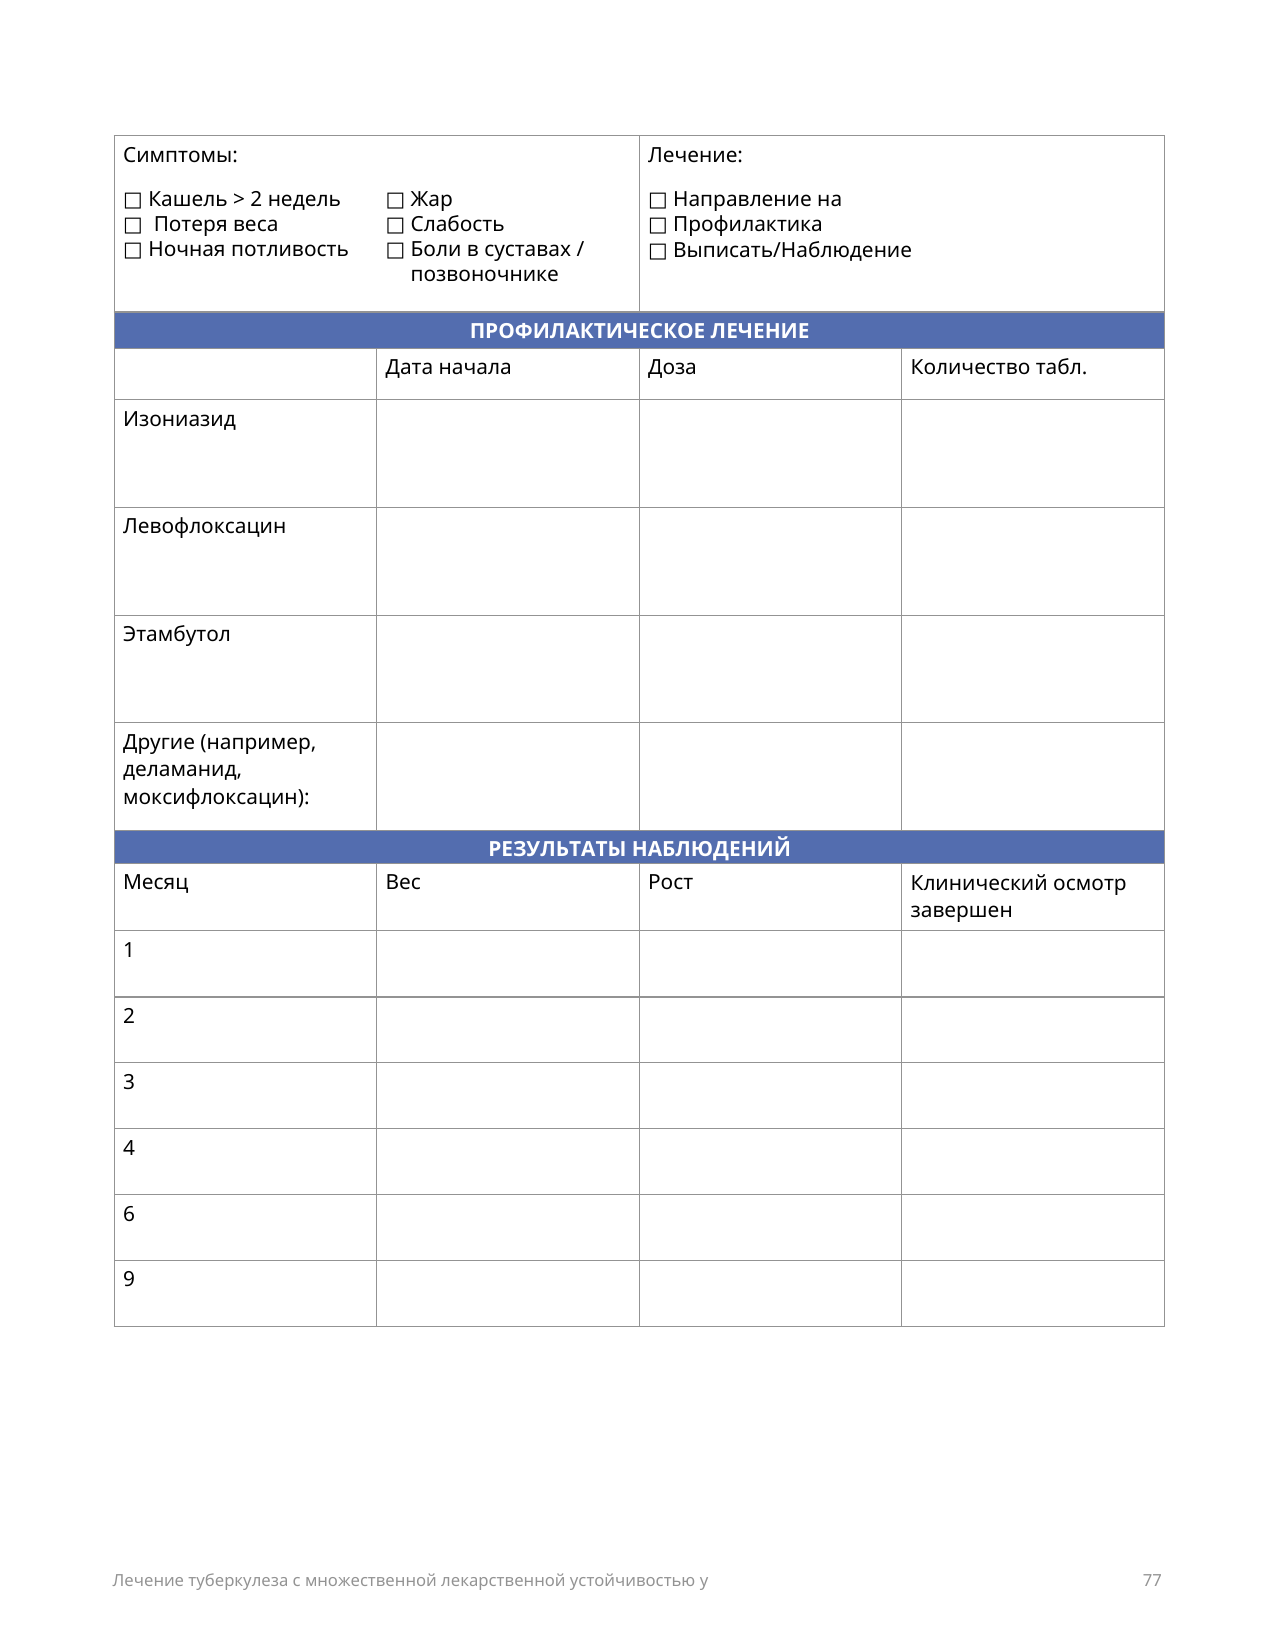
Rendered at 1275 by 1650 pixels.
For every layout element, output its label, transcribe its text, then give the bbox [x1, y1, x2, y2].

table_cell Клинический осмотр завершен [902, 864, 1164, 930]
table_cell [640, 723, 901, 830]
table_cell Этамбутол [115, 616, 376, 722]
table_cell Месяц [115, 864, 376, 930]
table_cell 1 [115, 931, 376, 996]
table_cell [640, 1063, 901, 1128]
table_cell [377, 723, 639, 830]
table_cell [640, 508, 901, 614]
table_cell [902, 616, 1164, 722]
table_cell [377, 508, 639, 614]
table_cell РЕЗУЛЬТАТЫ НАБЛЮДЕНИЙ [115, 831, 1164, 863]
table_cell [902, 1261, 1164, 1326]
table_cell 6 [115, 1195, 376, 1260]
table_cell [640, 931, 901, 996]
table_cell [377, 931, 639, 996]
table_cell [902, 1063, 1164, 1128]
table_cell [902, 931, 1164, 996]
table_cell Дата начала [377, 349, 639, 399]
table_cell [902, 1129, 1164, 1194]
table_cell [377, 616, 639, 722]
table_cell Лечение: Направление на Профилактика Выписать/Наблюдение [640, 136, 1164, 311]
table_cell [902, 508, 1164, 614]
table_cell 3 [115, 1063, 376, 1128]
table_cell 9 [115, 1261, 376, 1326]
table_cell [377, 1063, 639, 1128]
table_cell Симптомы: □ Кашель > 2 недель □ Жар □ Потеря веса □ Слабость □ Ночная потливость □ Боли в суставах / позвоночнике [115, 136, 639, 311]
table_cell [902, 400, 1164, 507]
table_cell Изониазид [115, 400, 376, 507]
table_header ПРОФИЛАКТИЧЕСКОЕ ЛЕЧЕНИЕ [115, 313, 1164, 348]
table_cell [640, 400, 901, 507]
table_cell [377, 998, 639, 1062]
table_cell Вес [377, 864, 639, 930]
table_cell [640, 998, 901, 1062]
table_cell [640, 1261, 901, 1326]
table_cell [902, 723, 1164, 830]
table_cell 2 [115, 998, 376, 1062]
table_cell [640, 1195, 901, 1260]
table_cell [902, 998, 1164, 1062]
table_cell [640, 616, 901, 722]
table_cell Доза [640, 349, 901, 399]
table_cell [902, 1195, 1164, 1260]
table_cell Количество табл. [902, 349, 1164, 399]
table_cell [640, 1129, 901, 1194]
table_cell Другие (например, деламанид, моксифлоксацин): [115, 723, 376, 830]
table_cell [115, 349, 376, 399]
table_cell [377, 1195, 639, 1260]
table_cell [377, 400, 639, 507]
table_cell 4 [115, 1129, 376, 1194]
table_cell [377, 1129, 639, 1194]
table_cell [377, 1261, 639, 1326]
table_cell Рост [640, 864, 901, 930]
table_cell Левофлоксацин [115, 508, 376, 614]
